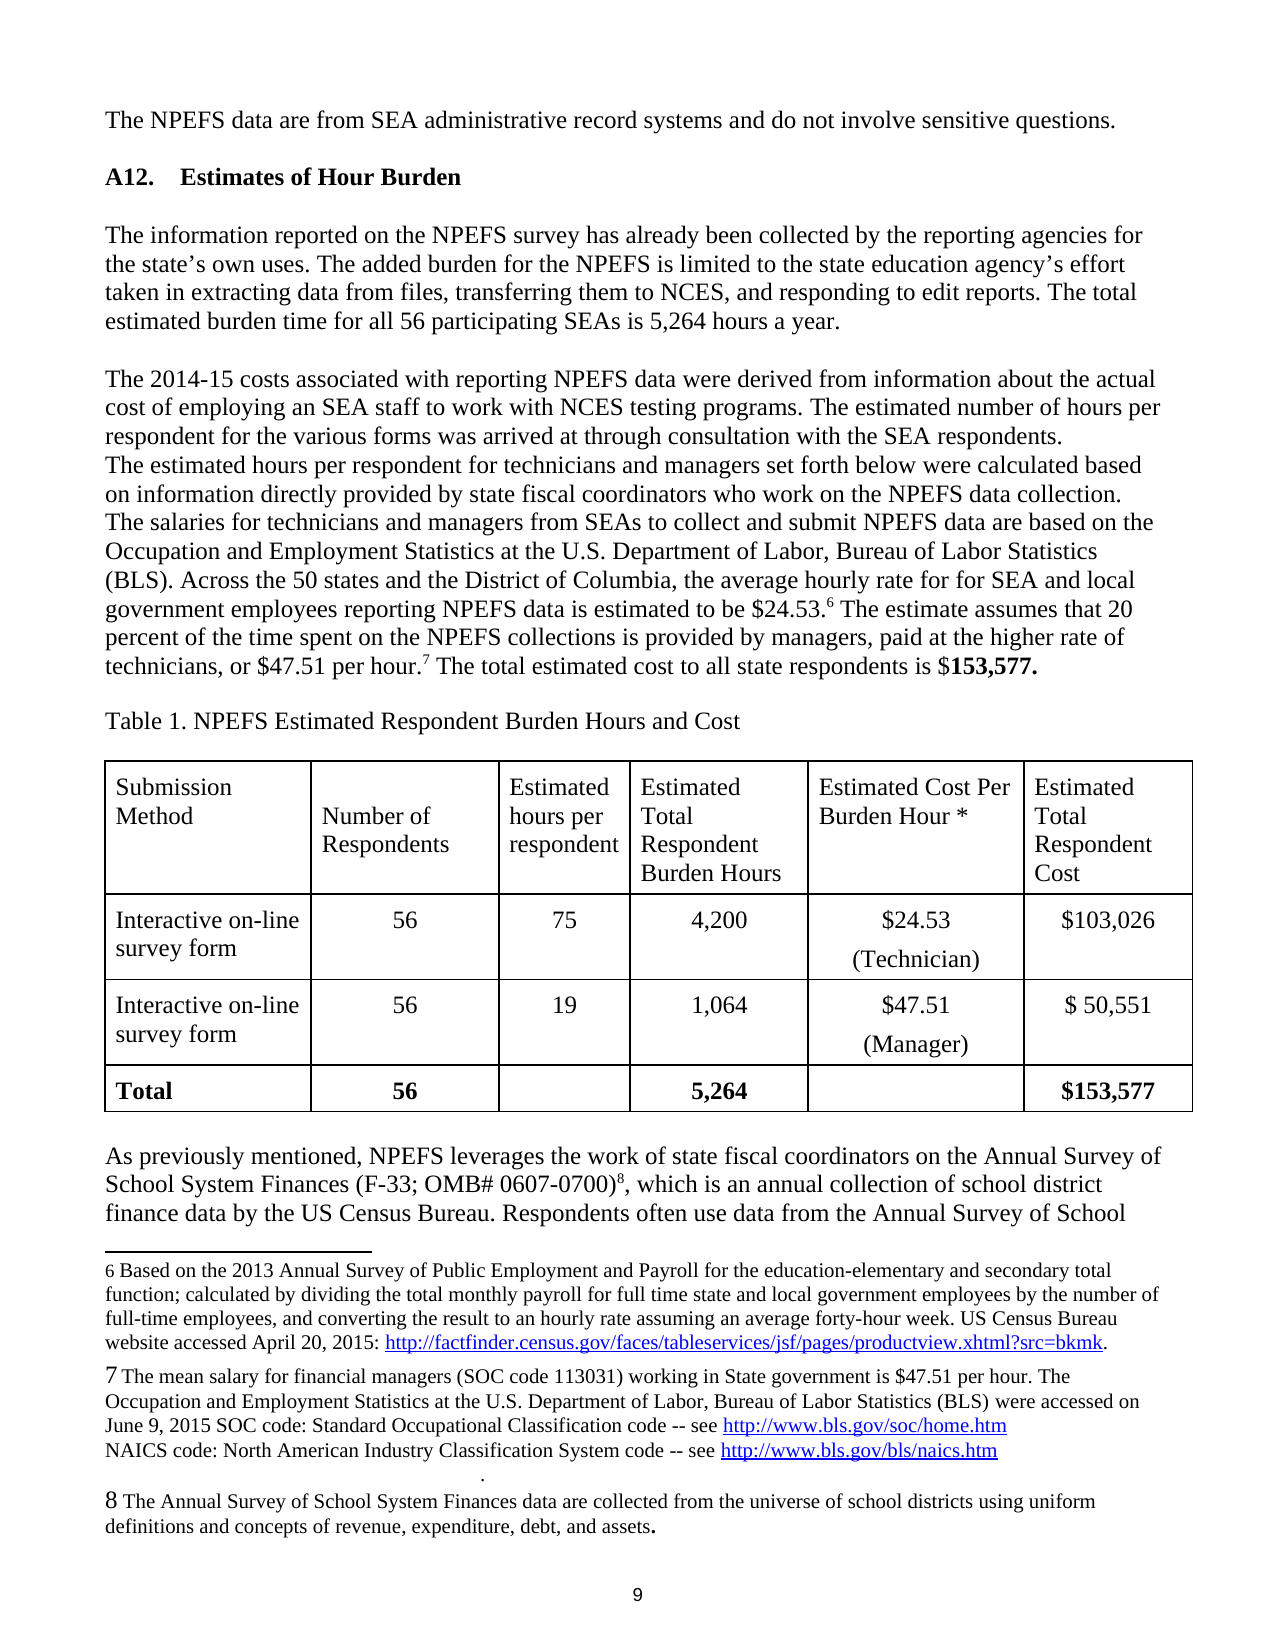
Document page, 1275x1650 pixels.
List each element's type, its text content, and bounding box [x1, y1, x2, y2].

table_cell $153,577 [1025, 1066, 1192, 1111]
table_cell Interactive on-line survey form [106, 980, 310, 1064]
table_cell $47.51 (Manager) [809, 980, 1023, 1064]
table_header Estimated Total Respondent Cost [1025, 762, 1192, 893]
table_header Estimated hours per respondent [500, 762, 629, 893]
table_cell 19 [500, 980, 629, 1064]
table_cell 1,064 [631, 980, 807, 1064]
table_header Submission Method [106, 762, 310, 893]
table_cell [809, 1066, 1023, 1111]
table_cell 5,264 [631, 1066, 807, 1111]
text The NPEFS data are from SEA administrative record systems and do not involve sensitive questions. [105, 105, 1170, 134]
table_header Estimated Cost Per Burden Hour * [809, 762, 1023, 893]
table_cell [500, 1066, 629, 1111]
text The information reported on the NPEFS survey has already been collected by the reporting agencies for the state’s own uses. The added burden for the NPEFS is limited to the state education agency’s effort taken in extracting data from files, transferring them to NCES, and responding to edit reports. The total estimated burden time for all 56 participating SEAs is 5,264 hours a year. [105, 220, 1170, 335]
table_cell $ 50,551 [1025, 980, 1192, 1064]
table_cell 75 [500, 895, 629, 978]
text A12. Estimates of Hour Burden [105, 162, 1170, 191]
text The estimated hours per respondent for technicians and managers set forth below were calculated based on information directly provided by state fiscal coordinators who work on the NPEFS data collection. [105, 450, 1170, 507]
table_header Number of Respondents [312, 762, 498, 893]
text The salaries for technicians and managers from SEAs to collect and submit NPEFS data are based on the Occupation and Employment Statistics at the U.S. Department of Labor, Bureau of Labor Statistics (BLS). Across the 50 states and the District of Columbia, the average hourly rate for for SEA and local government employees reporting NPEFS data is estimated to be $24.53. The estimate assumes that 20 percent of the time spent on the NPEFS collections is provided by managers, paid at the higher rate of technicians, or $47.51 per hour. The total estimated cost to all state respondents is $153,577. [105, 507, 1170, 680]
table_cell $24.53 (Technician) [809, 895, 1023, 978]
table_header Estimated Total Respondent Burden Hours [631, 762, 807, 893]
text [105, 1141, 1170, 1227]
table_cell $103,026 [1025, 895, 1192, 978]
table_cell Interactive on-line survey form [106, 895, 310, 978]
table_cell 56 [312, 980, 498, 1064]
table_cell 56 [312, 1066, 498, 1111]
table_cell Total [106, 1066, 310, 1111]
text Table 1. NPEFS Estimated Respondent Burden Hours and Cost [105, 706, 1170, 735]
text The 2014-15 costs associated with reporting NPEFS data were derived from information about the actual cost of employing an SEA staff to work with NCES testing programs. The estimated number of hours per respondent for the various forms was arrived at through consultation with the SEA respondents. [105, 364, 1170, 450]
table_cell 56 [312, 895, 498, 978]
table_cell 4,200 [631, 895, 807, 978]
